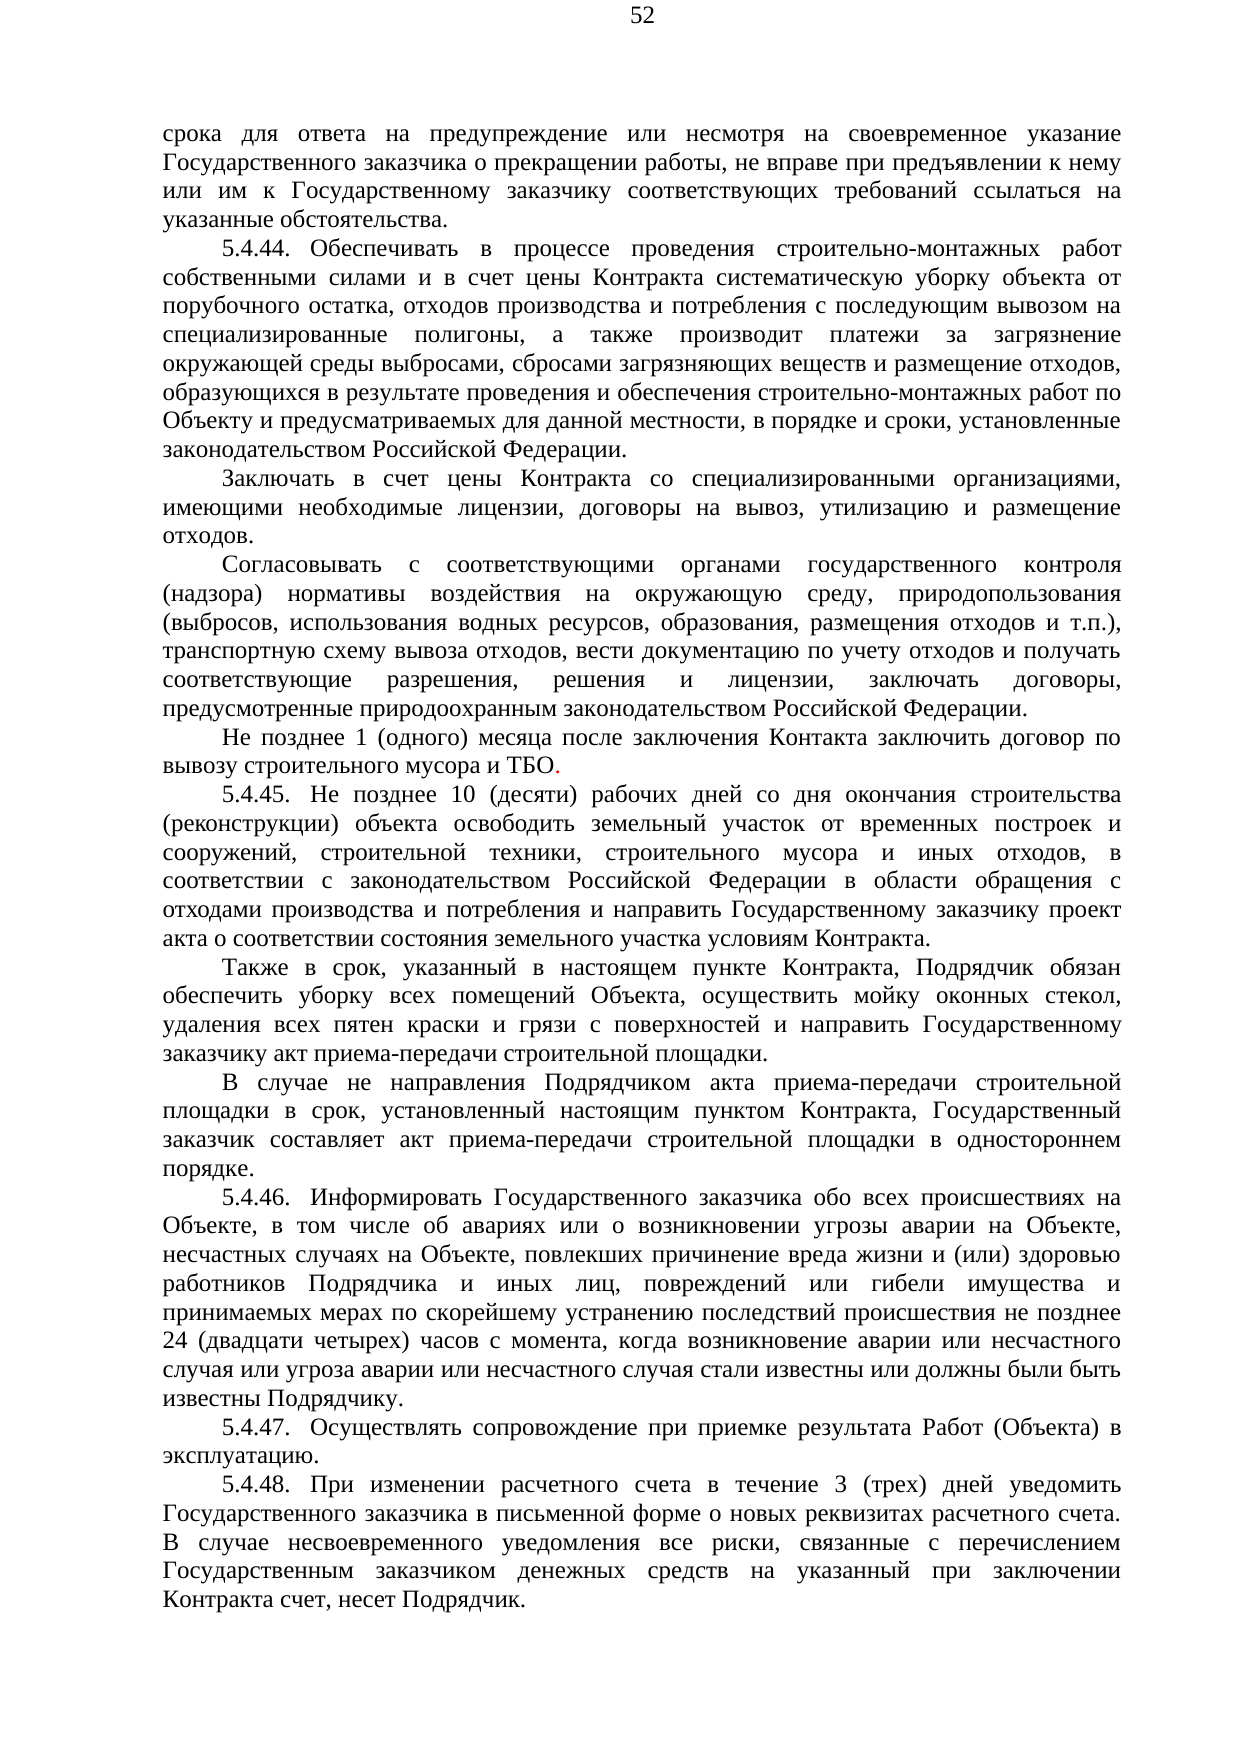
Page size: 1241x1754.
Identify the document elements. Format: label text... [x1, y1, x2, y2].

text В случае не направления Подрядчиком акта приема-передачи строительной площадки в срок, установленный настоящим пунктом Контракта, Государственный заказчик составляет акт приема-передачи строительной площадки в одностороннем порядке. [162, 1067, 1122, 1182]
list Не позднее 10 (десяти) рабочих дней со дня окончания строительства (реконструкции) объекта освободить земельный участок от временных построек и сооружений, строительной техники, строительного мусора и иных отходов, в соответствии с законодательством Российской Федерации в области обращения с отходами производства и потребления и направить Государственному заказчику проект акта о соответствии состояния земельного участка условиям Контракта. [162, 779, 1122, 952]
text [162, 118, 1122, 233]
list Информировать Государственного заказчика обо всех происшествиях на Объекте, в том числе об авариях или о возникновении угрозы аварии на Объекте, несчастных случаях на Объекте, повлекших причинение вреда жизни и (или) здоровью работников Подрядчика и иных лиц, повреждений или гибели имущества и принимаемых мерах по скорейшему устранению последствий происшествия не позднее 24 (двадцати четырех) часов с момента, когда возникновение аварии или несчастного случая или угроза аварии или несчастного случая стали известны или должны были быть известны Подрядчику. [162, 1182, 1122, 1412]
text Не позднее 1 (одного) месяца после заключения Контакта заключить договор по вывозу строительного мусора и ТБО. [162, 722, 1122, 779]
list Осуществлять сопровождение при приемке результата Работ (Объекта) в эксплуатацию. [162, 1412, 1122, 1469]
text Согласовывать с соответствующими органами государственного контроля (надзора) нормативы воздействия на окружающую среду, природопользования (выбросов, использования водных ресурсов, образования, размещения отходов и т.п.), транспортную схему вывоза отходов, вести документацию по учету отходов и получать соответствующие разрешения, решения и лицензии, заключать договоры, предусмотренные природоохранным законодательством Российской Федерации. [162, 549, 1122, 722]
list Обеспечивать в процессе проведения строительно-монтажных работ собственными силами и в счет цены Контракта систематическую уборку объекта от порубочного остатка, отходов производства и потребления с последующим вывозом на специализированные полигоны, а также производит платежи за загрязнение окружающей среды выбросами, сбросами загрязняющих веществ и размещение отходов, образующихся в результате проведения и обеспечения строительно-монтажных работ по Объекту и предусматриваемых для данной местности, в порядке и сроки, установленные законодательством Российской Федерации. [162, 233, 1122, 463]
text Заключать в счет цены Контракта со специализированными организациями, имеющими необходимые лицензии, договоры на вывоз, утилизацию и размещение отходов. [162, 463, 1122, 549]
text Также в срок, указанный в настоящем пункте Контракта, Подрядчик обязан обеспечить уборку всех помещений Объекта, осуществить мойку оконных стекол, удаления всех пятен краски и грязи с поверхностей и направить Государственному заказчику акт приема-передачи строительной площадки. [162, 952, 1122, 1067]
list При изменении расчетного счета в течение 3 (трех) дней уведомить Государственного заказчика в письменной форме о новых реквизитах расчетного счета. В случае несвоевременного уведомления все риски, связанные с перечислением Государственным заказчиком денежных средств на указанный при заключении Контракта счет, несет Подрядчик. [162, 1469, 1122, 1613]
